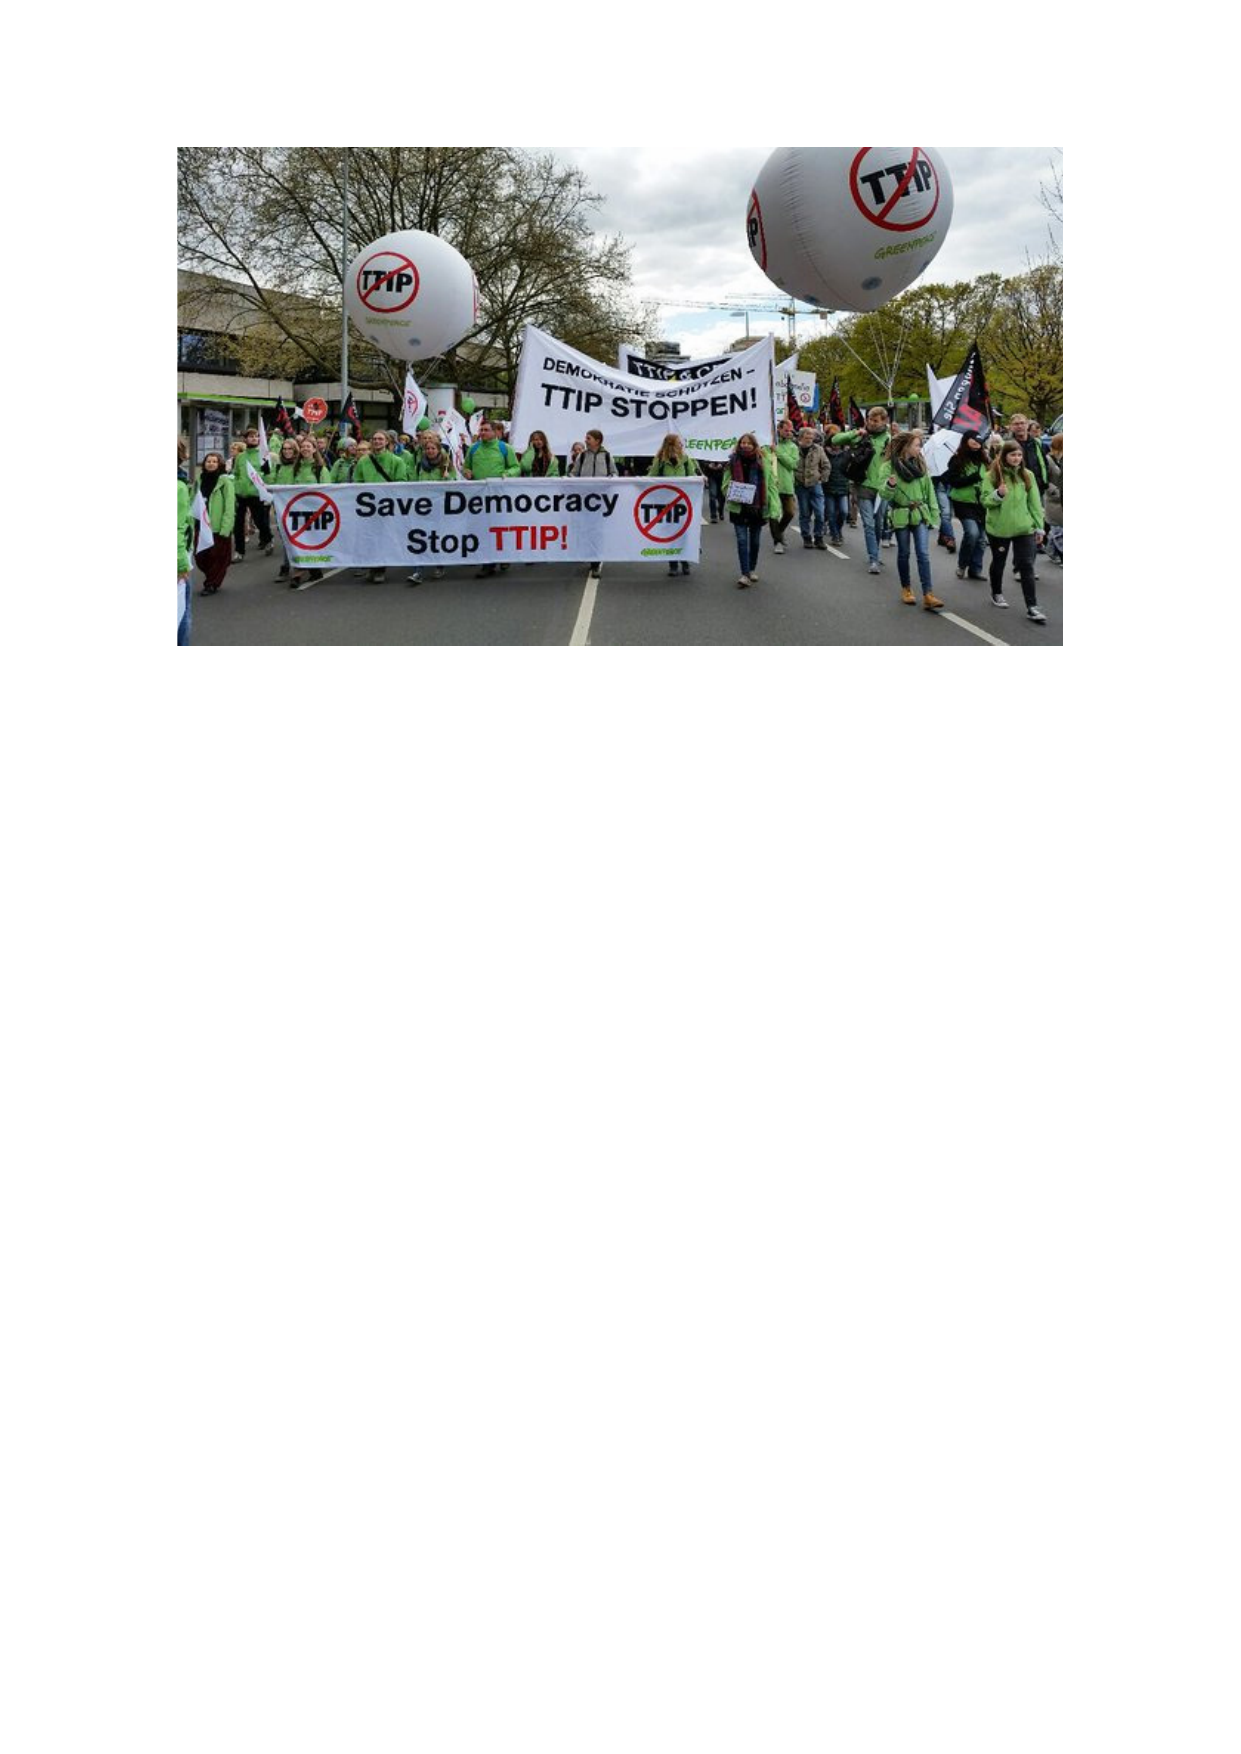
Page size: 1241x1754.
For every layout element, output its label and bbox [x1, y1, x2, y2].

picture [177, 147, 1063, 646]
